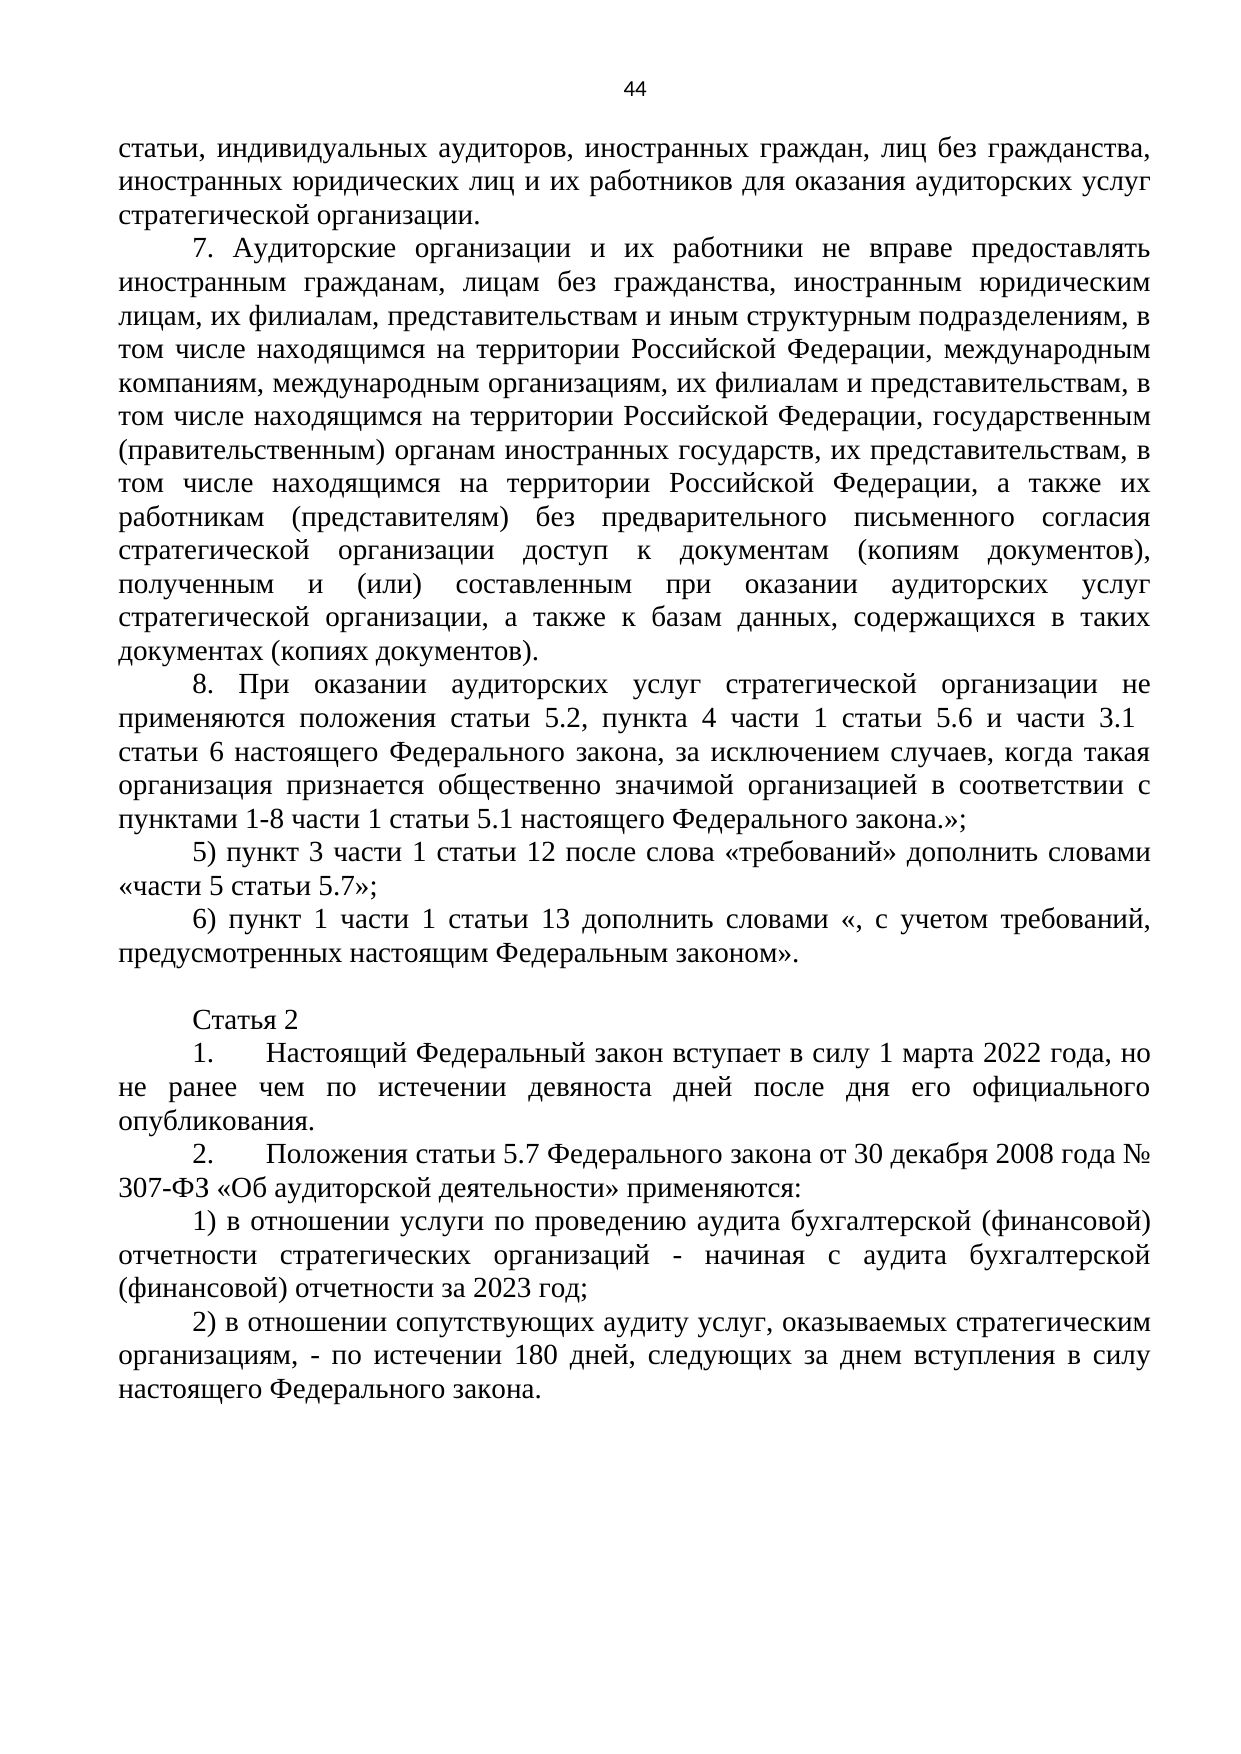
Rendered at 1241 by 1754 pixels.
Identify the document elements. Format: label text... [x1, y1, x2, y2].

text 6) пункт 1 части 1 статьи 13 дополнить словами «, с учетом требований, предусмотренных настоящим Федеральным законом». [118, 901, 1152, 968]
text 2) в отношении сопутствующих аудиту услуг, оказываемых стратегическим организациям, - по истечении 180 дней, следующих за днем вступления в силу настоящего Федерального закона. [118, 1304, 1152, 1404]
list Настоящий Федеральный закон вступает в силу 1 марта 2022 года, но не ранее чем по истечении девяноста дней после дня его официального опубликования. [118, 1036, 1152, 1136]
text 1) в отношении услуги по проведению аудита бухгалтерской (финансовой) отчетности стратегических организаций - начиная с аудита бухгалтерской (финансовой) отчетности за 2023 год; [118, 1203, 1152, 1304]
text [118, 130, 1152, 231]
text 7. Аудиторские организации и их работники не вправе предоставлять иностранным гражданам, лицам без гражданства, иностранным юридическим лицам, их филиалам, представительствам и иным структурным подразделениям, в том числе находящимся на территории Российской Федерации, международным компаниям, международным организациям, их филиалам и представительствам, в том числе находящимся на территории Российской Федерации, государственным (правительственным) органам иностранных государств, их представительствам, в том числе находящимся на территории Российской Федерации, а также их работникам (представителям) без предварительного письменного согласия стратегической организации доступ к документам (копиям документов), полученным и (или) составленным при оказании аудиторских услуг стратегической организации, а также к базам данных, содержащихся в таких документах (копиях документов). [118, 231, 1152, 667]
text Статья 2 [118, 1002, 1152, 1036]
list Положения статьи 5.7 Федерального закона от 30 декабря 2008 года № 307-ФЗ «Об аудиторской деятельности» применяются: [118, 1136, 1152, 1203]
text 8. При оказании аудиторских услуг стратегической организации не применяются положения статьи 5.2, пункта 4 части 1 статьи 5.6 и части 3.1 статьи 6 настоящего Федерального закона, за исключением случаев, когда такая организация признается общественно значимой организацией в соответствии с пунктами 1-8 части 1 статьи 5.1 настоящего Федерального закона.»; [118, 667, 1152, 834]
text 5) пункт 3 части 1 статьи 12 после слова «требований» дополнить словами «части 5 статьи 5.7»; [118, 834, 1152, 901]
